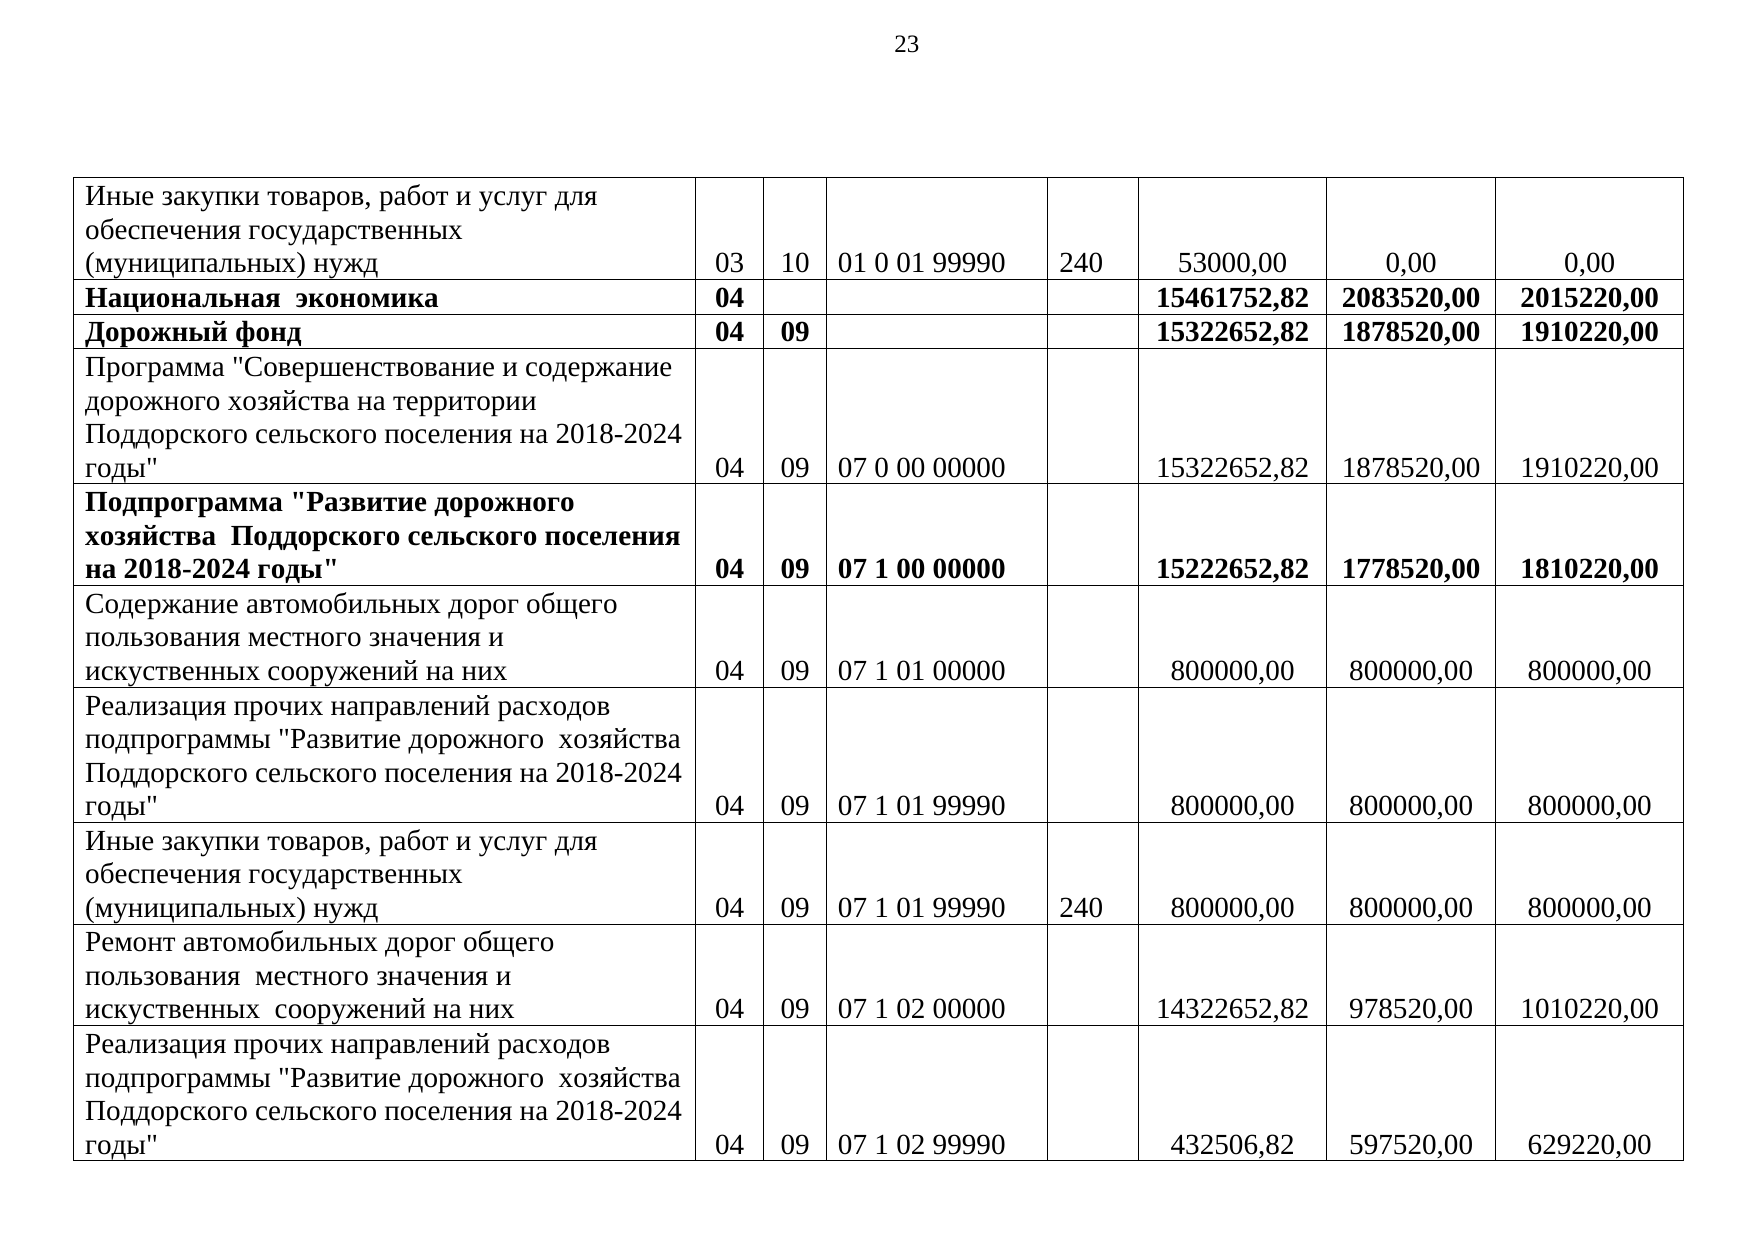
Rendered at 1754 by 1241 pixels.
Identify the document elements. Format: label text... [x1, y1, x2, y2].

table_cell 09 [764, 823, 826, 923]
table_cell 0,00 [1327, 178, 1495, 279]
table_cell 03 [696, 178, 763, 279]
table_cell Содержание автомобильных дорог общего пользования местного значения и искуственных сооружений на них [74, 586, 695, 687]
table_cell 2015220,00 [1496, 280, 1683, 313]
table_cell 04 [696, 1026, 763, 1160]
table_cell Иные закупки товаров, работ и услуг для обеспечения государственных (муниципальных) нужд [74, 178, 695, 279]
table_cell 53000,00 [1139, 178, 1326, 279]
table_cell [1048, 1026, 1138, 1160]
table_cell 04 [696, 315, 763, 348]
table_cell [764, 280, 826, 313]
table_cell 10 [764, 178, 826, 279]
table_cell 04 [696, 484, 763, 585]
table_cell 0,00 [1496, 178, 1683, 279]
table_cell 800000,00 [1327, 688, 1495, 822]
table_cell 1010220,00 [1496, 925, 1683, 1025]
table_cell 1878520,00 [1327, 349, 1495, 483]
table_cell 1910220,00 [1496, 349, 1683, 483]
table_cell Иные закупки товаров, работ и услуг для обеспечения государственных (муниципальных) нужд [74, 823, 695, 923]
table_cell 1910220,00 [1496, 315, 1683, 348]
table_cell 597520,00 [1327, 1026, 1495, 1160]
table_cell 15461752,82 [1139, 280, 1326, 313]
table_cell 15222652,82 [1139, 484, 1326, 585]
table_cell 240 [1048, 178, 1138, 279]
table_cell Программа "Совершенствование и содержание дорожного хозяйства на территории Поддорского сельского поселения на 2018-2024 годы" [74, 349, 695, 483]
table_cell 04 [696, 688, 763, 822]
table_cell 800000,00 [1139, 823, 1326, 923]
table_cell 978520,00 [1327, 925, 1495, 1025]
table_cell 07 1 00 00000 [827, 484, 1047, 585]
table_cell 09 [764, 688, 826, 822]
table_cell 09 [764, 349, 826, 483]
table_cell 432506,82 [1139, 1026, 1326, 1160]
table_cell [1048, 280, 1138, 313]
table_cell Дорожный фонд [74, 315, 695, 348]
table_cell 04 [696, 349, 763, 483]
table_cell [827, 280, 1047, 313]
table_cell 09 [764, 1026, 826, 1160]
table_cell 07 0 00 00000 [827, 349, 1047, 483]
table_cell Реализация прочих направлений расходов подпрограммы "Развитие дорожного хозяйства Поддорского сельского поселения на 2018-2024 годы" [74, 1026, 695, 1160]
table_cell 800000,00 [1327, 823, 1495, 923]
table_cell [1048, 925, 1138, 1025]
table_cell 1878520,00 [1327, 315, 1495, 348]
table_cell 04 [696, 823, 763, 923]
table_cell 04 [696, 280, 763, 313]
table_cell 07 1 01 99990 [827, 688, 1047, 822]
table_cell 07 1 02 00000 [827, 925, 1047, 1025]
table_cell 07 1 01 00000 [827, 586, 1047, 687]
table_cell 04 [696, 586, 763, 687]
table_cell 2083520,00 [1327, 280, 1495, 313]
table_cell [1048, 484, 1138, 585]
table_cell 1810220,00 [1496, 484, 1683, 585]
table_cell [1048, 349, 1138, 483]
table_cell 800000,00 [1139, 586, 1326, 687]
table_cell 04 [696, 925, 763, 1025]
table_cell Национальная экономика [74, 280, 695, 313]
table_cell 800000,00 [1139, 688, 1326, 822]
table_cell Подпрограмма "Развитие дорожного хозяйства Поддорского сельского поселения на 2018-2024 годы" [74, 484, 695, 585]
table_cell 09 [764, 586, 826, 687]
table_cell Реализация прочих направлений расходов подпрограммы "Развитие дорожного хозяйства Поддорского сельского поселения на 2018-2024 годы" [74, 688, 695, 822]
table_cell 09 [764, 315, 826, 348]
table_cell 14322652,82 [1139, 925, 1326, 1025]
table_cell 240 [1048, 823, 1138, 923]
table_cell 800000,00 [1327, 586, 1495, 687]
table_cell [1048, 315, 1138, 348]
table_cell 01 0 01 99990 [827, 178, 1047, 279]
table_cell Ремонт автомобильных дорог общего пользования местного значения и искуственных сооружений на них [74, 925, 695, 1025]
table_cell [827, 315, 1047, 348]
table_cell 800000,00 [1496, 688, 1683, 822]
table_cell 1778520,00 [1327, 484, 1495, 585]
table_cell 15322652,82 [1139, 349, 1326, 483]
table_cell 800000,00 [1496, 586, 1683, 687]
table_cell 629220,00 [1496, 1026, 1683, 1160]
table_cell 07 1 02 99990 [827, 1026, 1047, 1160]
table_cell 15322652,82 [1139, 315, 1326, 348]
table_cell 800000,00 [1496, 823, 1683, 923]
table_cell 07 1 01 99990 [827, 823, 1047, 923]
table_cell [1048, 586, 1138, 687]
table_cell 09 [764, 925, 826, 1025]
table_cell 09 [764, 484, 826, 585]
table_cell [1048, 688, 1138, 822]
